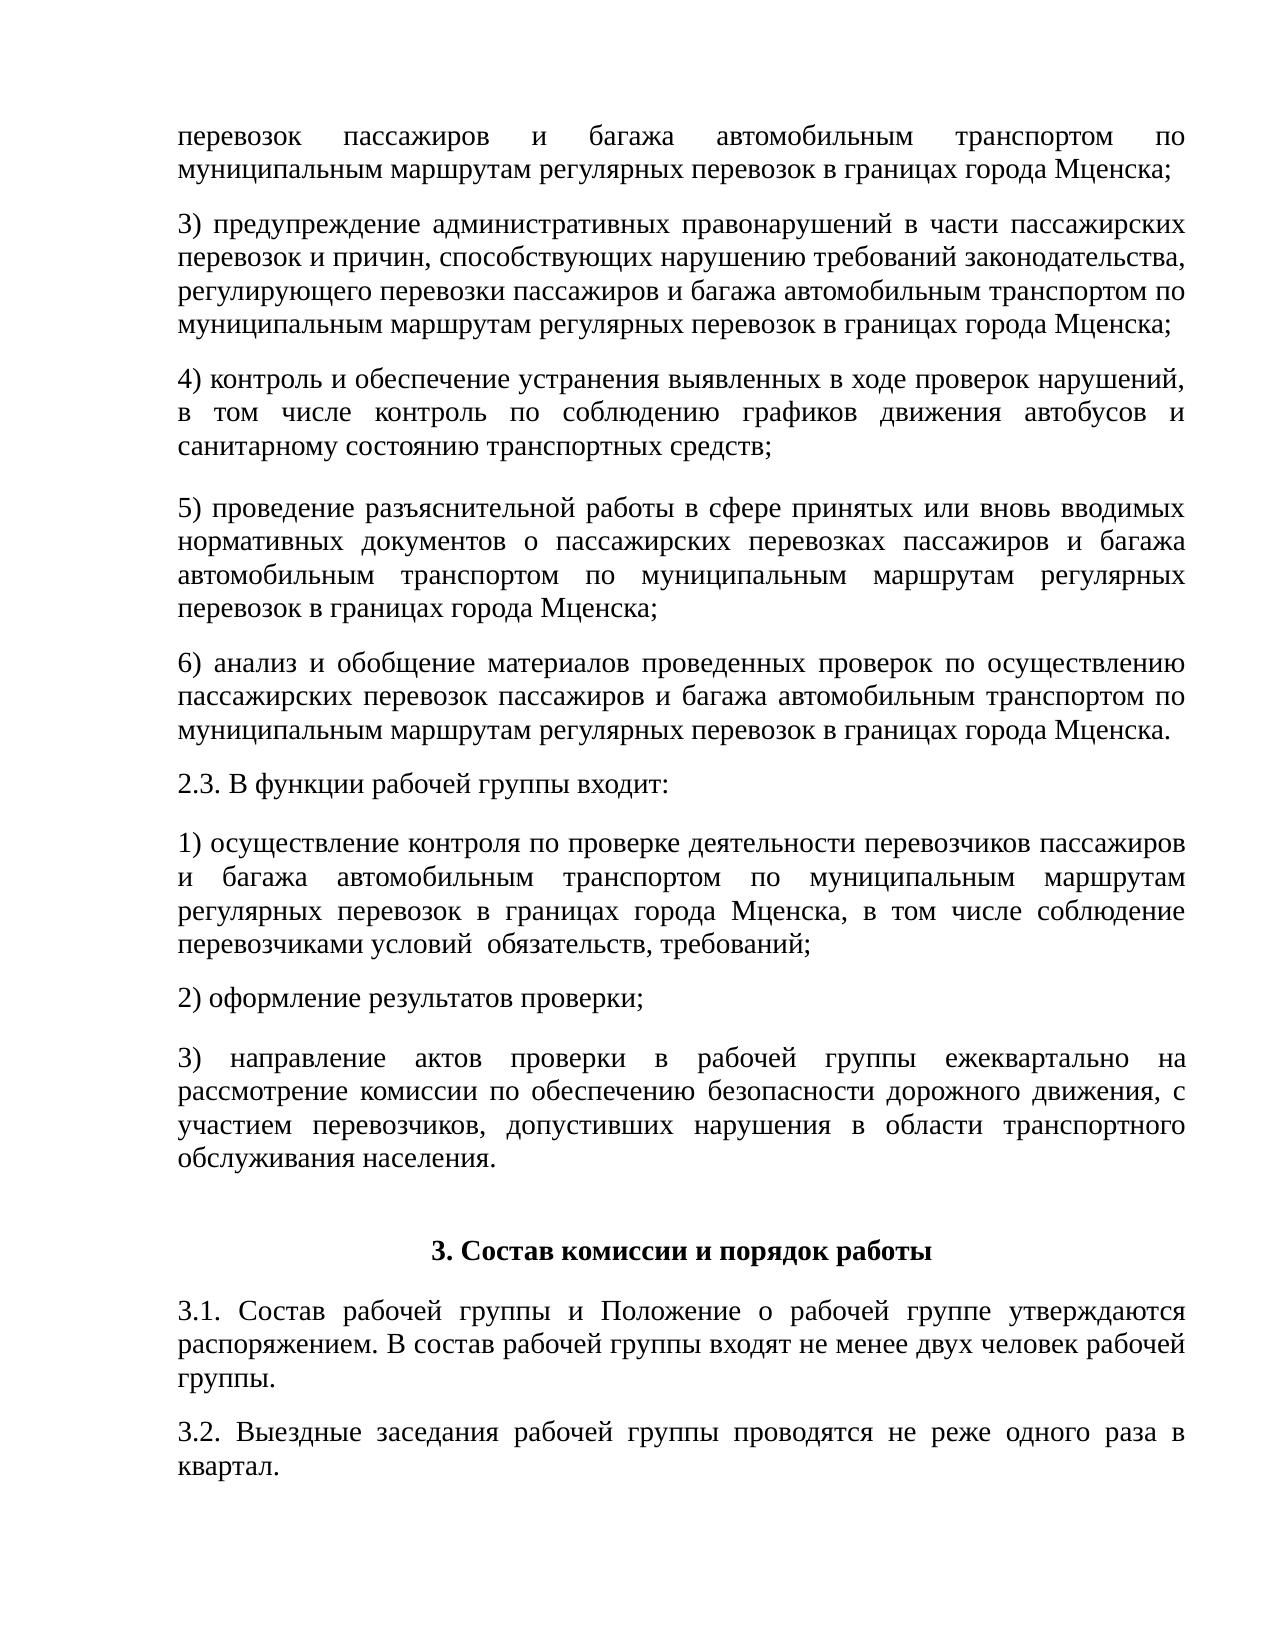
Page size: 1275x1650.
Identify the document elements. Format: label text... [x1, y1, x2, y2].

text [177, 118, 1186, 185]
text 6) анализ и обобщение материалов проведенных проверок по осуществлению пассажирских перевозок пассажиров и багажа автомобильным транспортом по муниципальным маршрутам регулярных перевозок в границах города Мценска. [177, 645, 1186, 745]
text 3) предупреждение административных правонарушений в части пассажирских перевозок и причин, способствующих нарушению требований законодательства, регулирующего перевозки пассажиров и багажа автомобильным транспортом по муниципальным маршрутам регулярных перевозок в границах города Мценска; [177, 206, 1186, 340]
text 2) оформление результатов проверки; [177, 981, 1186, 1014]
text 5) проведение разъяснительной работы в сфере принятых или вновь вводимых нормативных документов о пассажирских перевозках пассажиров и багажа автомобильным транспортом по муниципальным маршрутам регулярных перевозок в границах города Мценска; [177, 490, 1186, 624]
text 2.3. В функции рабочей группы входит: [177, 766, 1186, 800]
text 3.2. Выездные заседания рабочей группы проводятся не реже одного раза в квартал. [177, 1414, 1186, 1481]
text 3. Состав комиссии и порядок работы [177, 1233, 1186, 1267]
text 1) осуществление контроля по проверке деятельности перевозчиков пассажиров и багажа автомобильным транспортом по муниципальным маршрутам регулярных перевозок в границах города Мценска, в том числе соблюдение перевозчиками условий обязательств, требований; [177, 826, 1186, 960]
text 3) направление актов проверки в рабочей группы ежеквартально на рассмотрение комиссии по обеспечению безопасности дорожного движения, с участием перевозчиков, допустивших нарушения в области транспортного обслуживания населения. [177, 1040, 1186, 1174]
text 4) контроль и обеспечение устранения выявленных в ходе проверок нарушений, в том числе контроль по соблюдению графиков движения автобусов и санитарному состоянию транспортных средств; [177, 361, 1186, 462]
text 3.1. Состав рабочей группы и Положение о рабочей группе утверждаются распоряжением. В состав рабочей группы входят не менее двух человек рабочей группы. [177, 1293, 1186, 1393]
